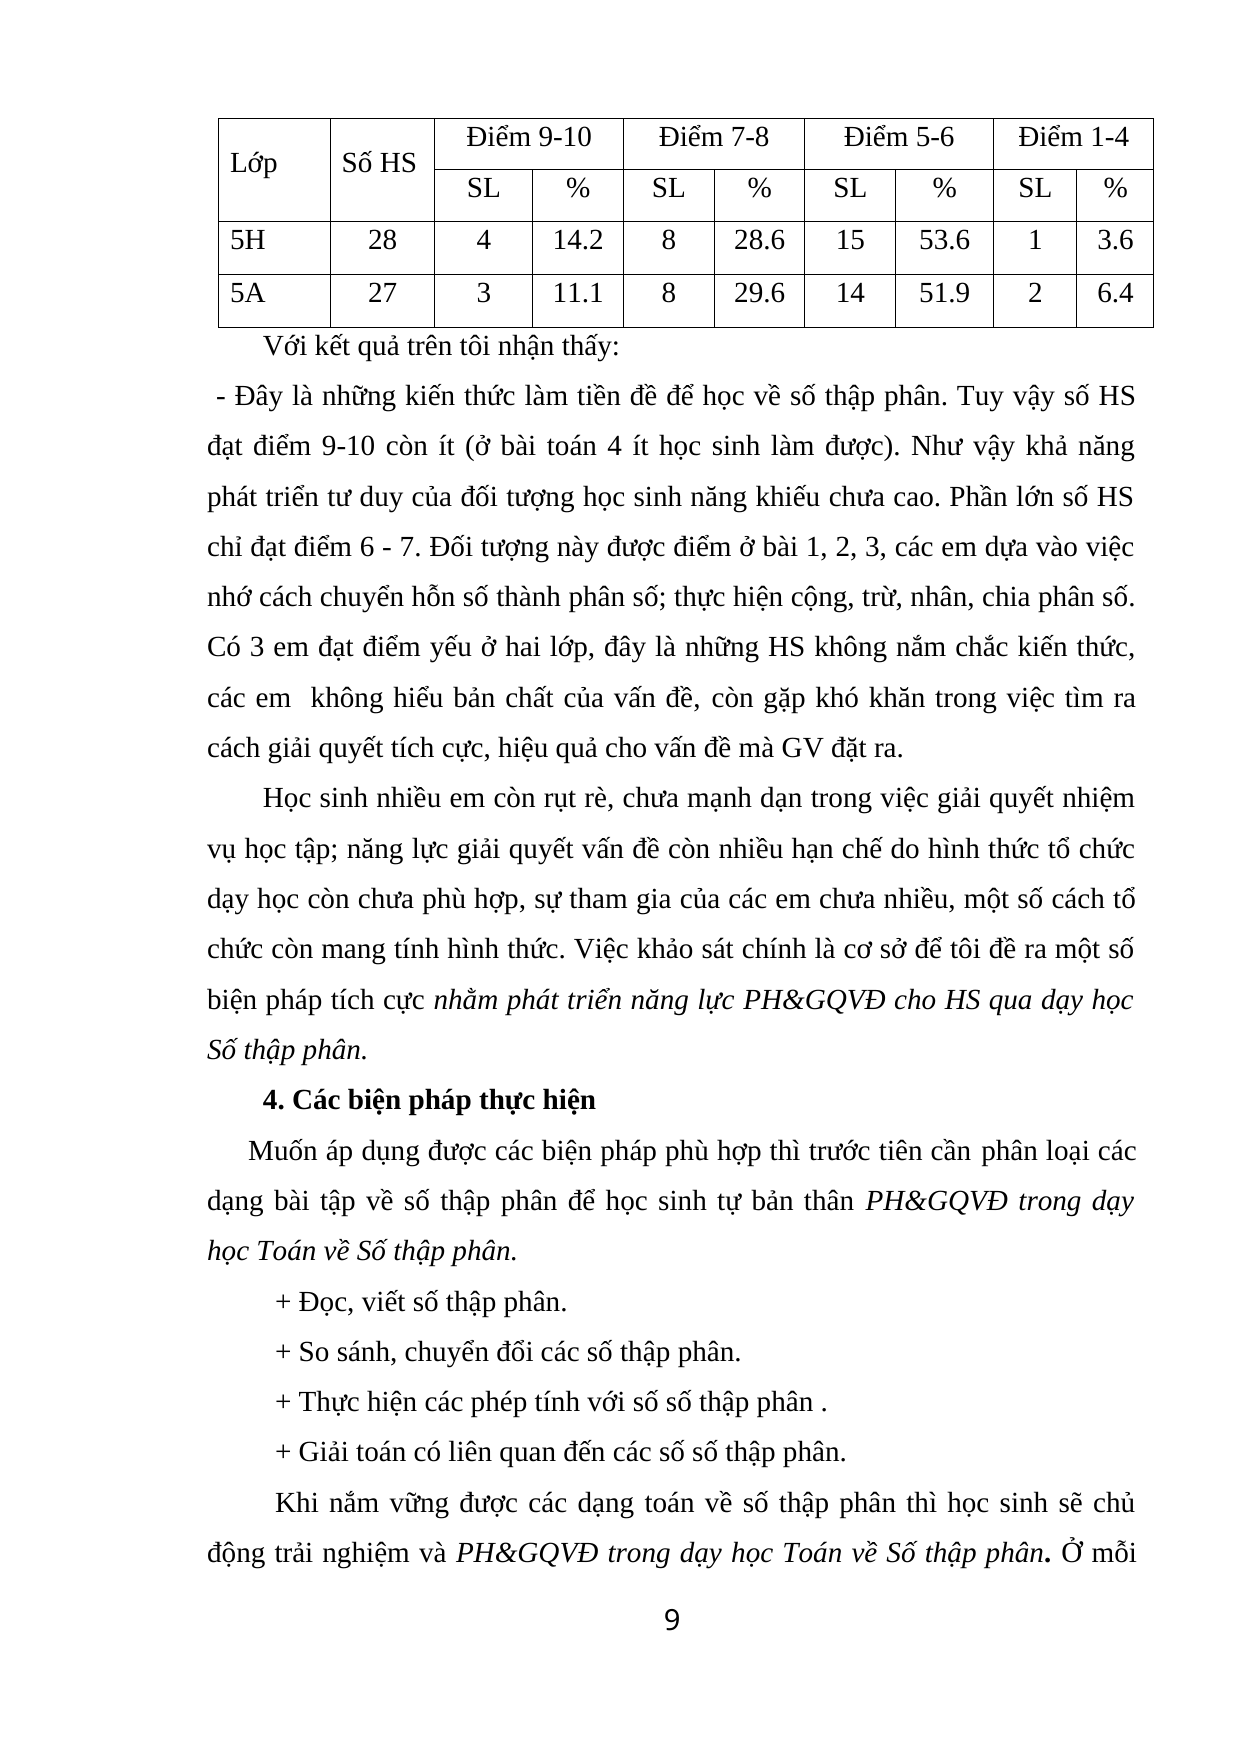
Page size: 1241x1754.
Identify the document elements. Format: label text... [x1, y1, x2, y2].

text + Đọc, viết số thập phân. [207, 1284, 1137, 1317]
table_cell 5H [219, 222, 330, 274]
table_cell 28 [331, 222, 434, 274]
table_cell 28.6 [715, 222, 804, 274]
table_cell 2 [994, 275, 1076, 327]
text - Đây là những kiến thức làm tiền đề để học về số thập phân. Tuy vậy số HS đạt điểm 9-10 còn ít (ở bài toán 4 ít học sinh làm được). Như vậy khả năng phát triển tư duy của đối tượng học sinh năng khiếu chưa cao. Phần lớn số HS chỉ đạt điểm 6 - 7. Đối tượng này được điểm ở bài 1, 2, 3, các em dựa vào việc nhớ cách chuyển hỗn số thành phân số; thực hiện cộng, trừ, nhân, chia phân số. Có 3 em đạt điểm yếu ở hai lớp, đây là những HS không nắm chắc kiến thức, các em không hiểu bản chất của vấn đề, còn gặp khó khăn trong việc tìm ra cách giải quyết tích cực, hiệu quả cho vấn đề mà GV đặt ra. [207, 378, 1137, 764]
table_header Lớp [219, 119, 330, 221]
table_cell 4 [435, 222, 532, 274]
table_cell 14 [805, 275, 895, 327]
table_cell % [533, 170, 623, 221]
table_cell 8 [624, 222, 714, 274]
table_cell 51.9 [896, 275, 993, 327]
table_cell 14.2 [533, 222, 623, 274]
table_cell 3.6 [1077, 222, 1153, 274]
table_cell 27 [331, 275, 434, 327]
table_cell 1 [994, 222, 1076, 274]
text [207, 1485, 1137, 1569]
text + So sánh, chuyển đổi các số thập phân. [207, 1334, 1137, 1367]
table_header Điểm 7-8 [624, 119, 804, 169]
table_header Điểm 1-4 [994, 119, 1153, 169]
table_cell 15 [805, 222, 895, 274]
table_cell SL [435, 170, 532, 221]
table_header Điểm 5-6 [805, 119, 993, 169]
table_cell 29.6 [715, 275, 804, 327]
text 4. Các biện pháp thực hiện [207, 1082, 1137, 1116]
text + Thực hiện các phép tính với số số thập phân . [207, 1384, 1137, 1418]
table_header Số HS [331, 119, 434, 221]
table_cell 11.1 [533, 275, 623, 327]
table_cell % [896, 170, 993, 221]
table_cell 3 [435, 275, 532, 327]
table_cell SL [805, 170, 895, 221]
table_cell 5A [219, 275, 330, 327]
table_cell SL [624, 170, 714, 221]
table_header Điểm 9-10 [435, 119, 623, 169]
text Muốn áp dụng được các biện pháp phù hợp thì trước tiên cần phân loại các dạng bài tập về số thập phân để học sinh tự bản thân PH&GQVĐ trong dạy học Toán về Số thập phân. [207, 1133, 1137, 1267]
text + Giải toán có liên quan đến các số số thập phân. [207, 1434, 1137, 1468]
text Với kết quả trên tôi nhận thấy: [207, 328, 1137, 361]
table_cell SL [994, 170, 1076, 221]
text Học sinh nhiều em còn rụt rè, chưa mạnh dạn trong việc giải quyết nhiệm vụ học tập; năng lực giải quyết vấn đề còn nhiều hạn chế do hình thức tổ chức dạy học còn chưa phù hợp, sự tham gia của các em chưa nhiều, một số cách tổ chức còn mang tính hình thức. Việc khảo sát chính là cơ sở để tôi đề ra một số biện pháp tích cực nhằm phát triển năng lực PH&GQVĐ cho HS qua dạy học Số thập phân. [207, 781, 1137, 1066]
table_cell 53.6 [896, 222, 993, 274]
table_cell % [1077, 170, 1153, 221]
table_cell 8 [624, 275, 714, 327]
table_cell % [715, 170, 804, 221]
table_cell 6.4 [1077, 275, 1153, 327]
